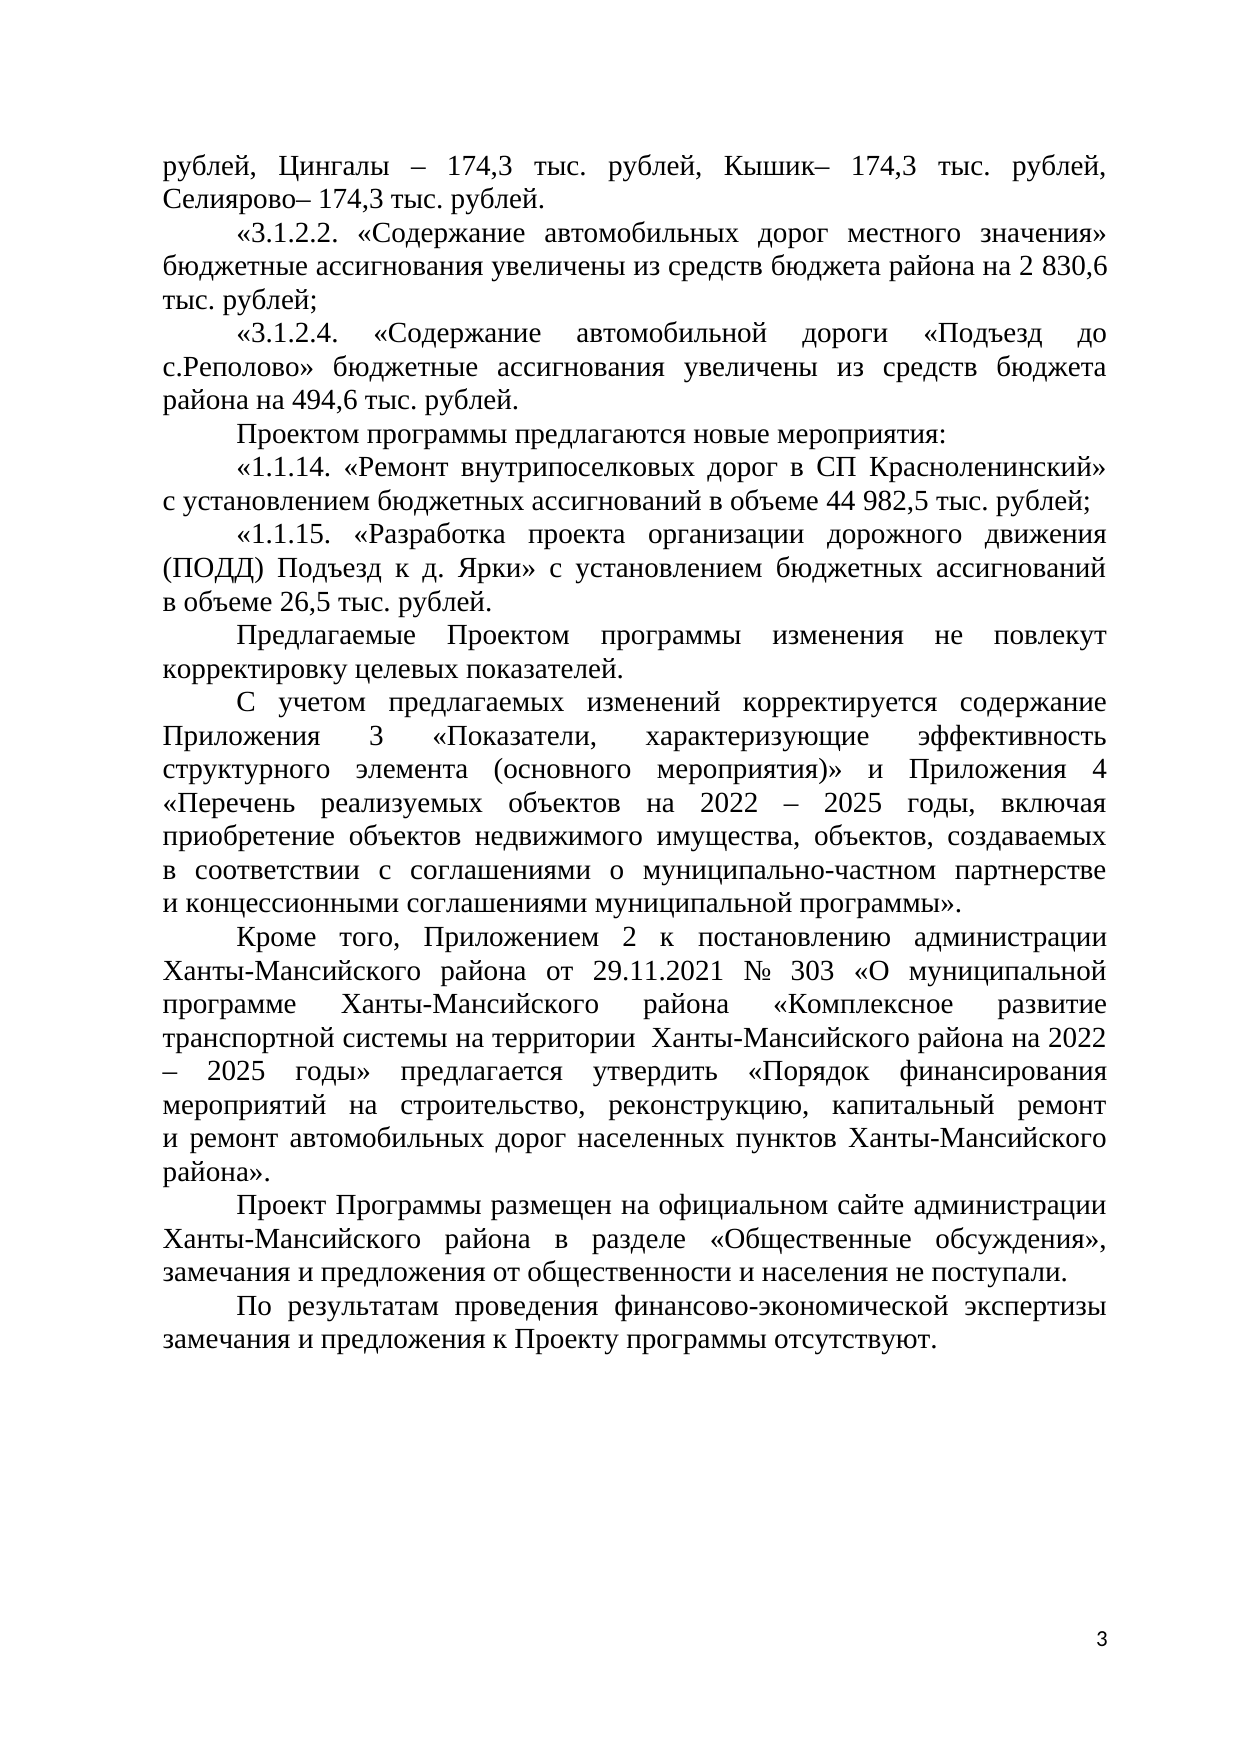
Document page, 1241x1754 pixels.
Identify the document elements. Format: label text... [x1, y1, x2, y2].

text «1.1.15. «Разработка проекта организации дорожного движения (ПОДД) Подъезд к д. Ярки» с установлением бюджетных ассигнований в объеме 26,5 тыс. рублей. [162, 517, 1107, 617]
text По результатам проведения финансово-экономической экспертизы замечания и предложения к Проекту программы отсутствуют. [162, 1288, 1107, 1355]
text Предлагаемые Проектом программы изменения не повлекут корректировку целевых показателей. [162, 617, 1107, 684]
text «3.1.2.4. «Содержание автомобильной дороги «Подъезд до с.Реполово» бюджетные ассигнования увеличены из средств бюджета района на 494,6 тыс. рублей. [162, 315, 1107, 416]
text Проектом программы предлагаются новые мероприятия: [162, 416, 1107, 449]
text Кроме того, Приложением 2 к постановлению администрации Ханты-Мансийского района от 29.11.2021 № 303 «О муниципальной программе Ханты-Мансийского района «Комплексное развитие транспортной системы на территории Ханты-Мансийского района на 2022 – 2025 годы» предлагается утвердить «Порядок финансирования мероприятий на строительство, реконструкцию, капитальный ремонт и ремонт автомобильных дорог населенных пунктов Ханты-Мансийского района». [162, 919, 1107, 1187]
text «3.1.2.2. «Содержание автомобильных дорог местного значения» бюджетные ассигнования увеличены из средств бюджета района на 2 830,6 тыс. рублей; [162, 215, 1107, 315]
text Проект Программы размещен на официальном сайте администрации Ханты-Мансийского района в разделе «Общественные обсуждения», замечания и предложения от общественности и населения не поступали. [162, 1187, 1107, 1288]
text «1.1.14. «Ремонт внутрипоселковых дорог в СП Красноленинский» с установлением бюджетных ассигнований в объеме 44 982,5 тыс. рублей; [162, 449, 1107, 517]
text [162, 148, 1107, 215]
text С учетом предлагаемых изменений корректируется содержание Приложения 3 «Показатели, характеризующие эффективность структурного элемента (основного мероприятия)» и Приложения 4 «Перечень реализуемых объектов на 2022 – 2025 годы, включая приобретение объектов недвижимого имущества, объектов, создаваемых в соответствии с соглашениями о муниципально-частном партнерстве и концессионными соглашениями муниципальной программы». [162, 684, 1107, 919]
